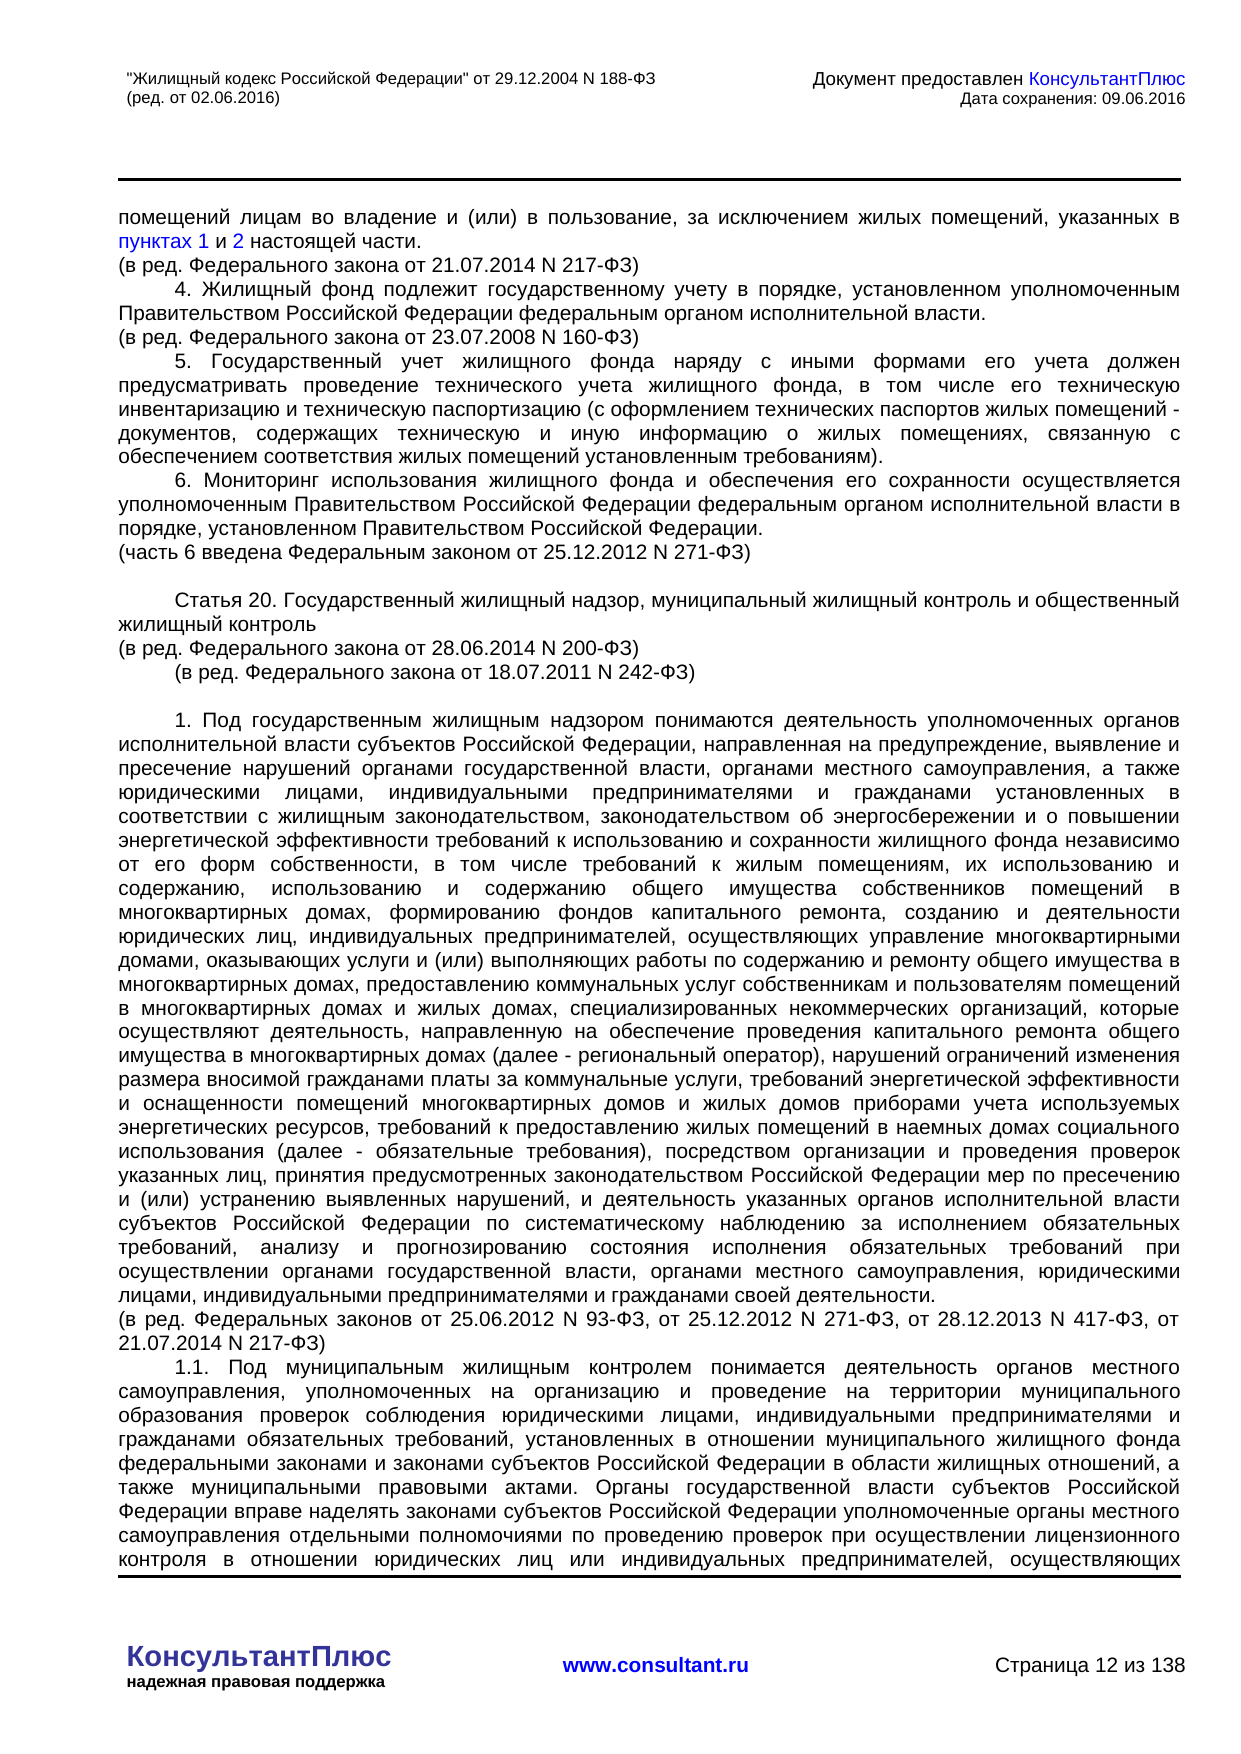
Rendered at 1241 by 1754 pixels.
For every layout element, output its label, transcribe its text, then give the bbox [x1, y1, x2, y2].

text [118, 205, 1181, 253]
text 5. Государственный учет жилищного фонда наряду с иными формами его учета должен предусматривать проведение технического учета жилищного фонда, в том числе его техническую инвентаризацию и техническую паспортизацию (с оформлением технических паспортов жилых помещений - документов, содержащих техническую и иную информацию о жилых помещениях, связанную с обеспечением соответствия жилых помещений установленным требованиям). [118, 348, 1181, 468]
text 4. Жилищный фонд подлежит государственному учету в порядке, установленном уполномоченным Правительством Российской Федерации федеральным органом исполнительной власти. [118, 277, 1181, 324]
text 1. Под государственным жилищным надзором понимаются деятельность уполномоченных органов исполнительной власти субъектов Российской Федерации, направленная на предупреждение, выявление и пресечение нарушений органами государственной власти, органами местного самоуправления, а также юридическими лицами, индивидуальными предпринимателями и гражданами установленных в соответствии с жилищным законодательством, законодательством об энергосбережении и о повышении энергетической эффективности требований к использованию и сохранности жилищного фонда независимо от его форм собственности, в том числе требований к жилым помещениям, их использованию и содержанию, использованию и содержанию общего имущества собственников помещений в многоквартирных домах, формированию фондов капитального ремонта, созданию и деятельности юридических лиц, индивидуальных предпринимателей, осуществляющих управление многоквартирными домами, оказывающих услуги и (или) выполняющих работы по содержанию и ремонту общего имущества в многоквартирных домах, предоставлению коммунальных услуг собственникам и пользователям помещений в многоквартирных домах и жилых домах, специализированных некоммерческих организаций, которые осуществляют деятельность, направленную на обеспечение проведения капитального ремонта общего имущества в многоквартирных домах (далее - региональный оператор), нарушений ограничений изменения размера вносимой гражданами платы за коммунальные услуги, требований энергетической эффективности и оснащенности помещений многоквартирных домов и жилых домов приборами учета используемых энергетических ресурсов, требований к предоставлению жилых помещений в наемных домах социального использования (далее - обязательные требования), посредством организации и проведения проверок указанных лиц, принятия предусмотренных законодательством Российской Федерации мер по пресечению и (или) устранению выявленных нарушений, и деятельность указанных органов исполнительной власти субъектов Российской Федерации по систематическому наблюдению за исполнением обязательных требований, анализу и прогнозированию состояния исполнения обязательных требований при осуществлении органами государственной власти, органами местного самоуправления, юридическими лицами, индивидуальными предпринимателями и гражданами своей деятельности. [118, 708, 1181, 1307]
text (в ред. Федеральных законов от 25.06.2012 N 93-ФЗ, от 25.12.2012 N 271-ФЗ, от 28.12.2013 N 417-ФЗ, от 21.07.2014 N 217-ФЗ) [118, 1307, 1181, 1355]
text (в ред. Федерального закона от 28.06.2014 N 200-ФЗ) [118, 636, 1181, 660]
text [118, 1355, 1181, 1570]
text 6. Мониторинг использования жилищного фонда и обеспечения его сохранности осуществляется уполномоченным Правительством Российской Федерации федеральным органом исполнительной власти в порядке, установленном Правительством Российской Федерации. [118, 468, 1181, 540]
text (в ред. Федерального закона от 21.07.2014 N 217-ФЗ) [118, 253, 1181, 277]
text (в ред. Федерального закона от 18.07.2011 N 242-ФЗ) [118, 660, 1181, 684]
text (в ред. Федерального закона от 23.07.2008 N 160-ФЗ) [118, 324, 1181, 348]
text (часть 6 введена Федеральным законом от 25.12.2012 N 271-ФЗ) [118, 540, 1181, 564]
text Статья 20. Государственный жилищный надзор, муниципальный жилищный контроль и общественный жилищный контроль [118, 588, 1181, 636]
